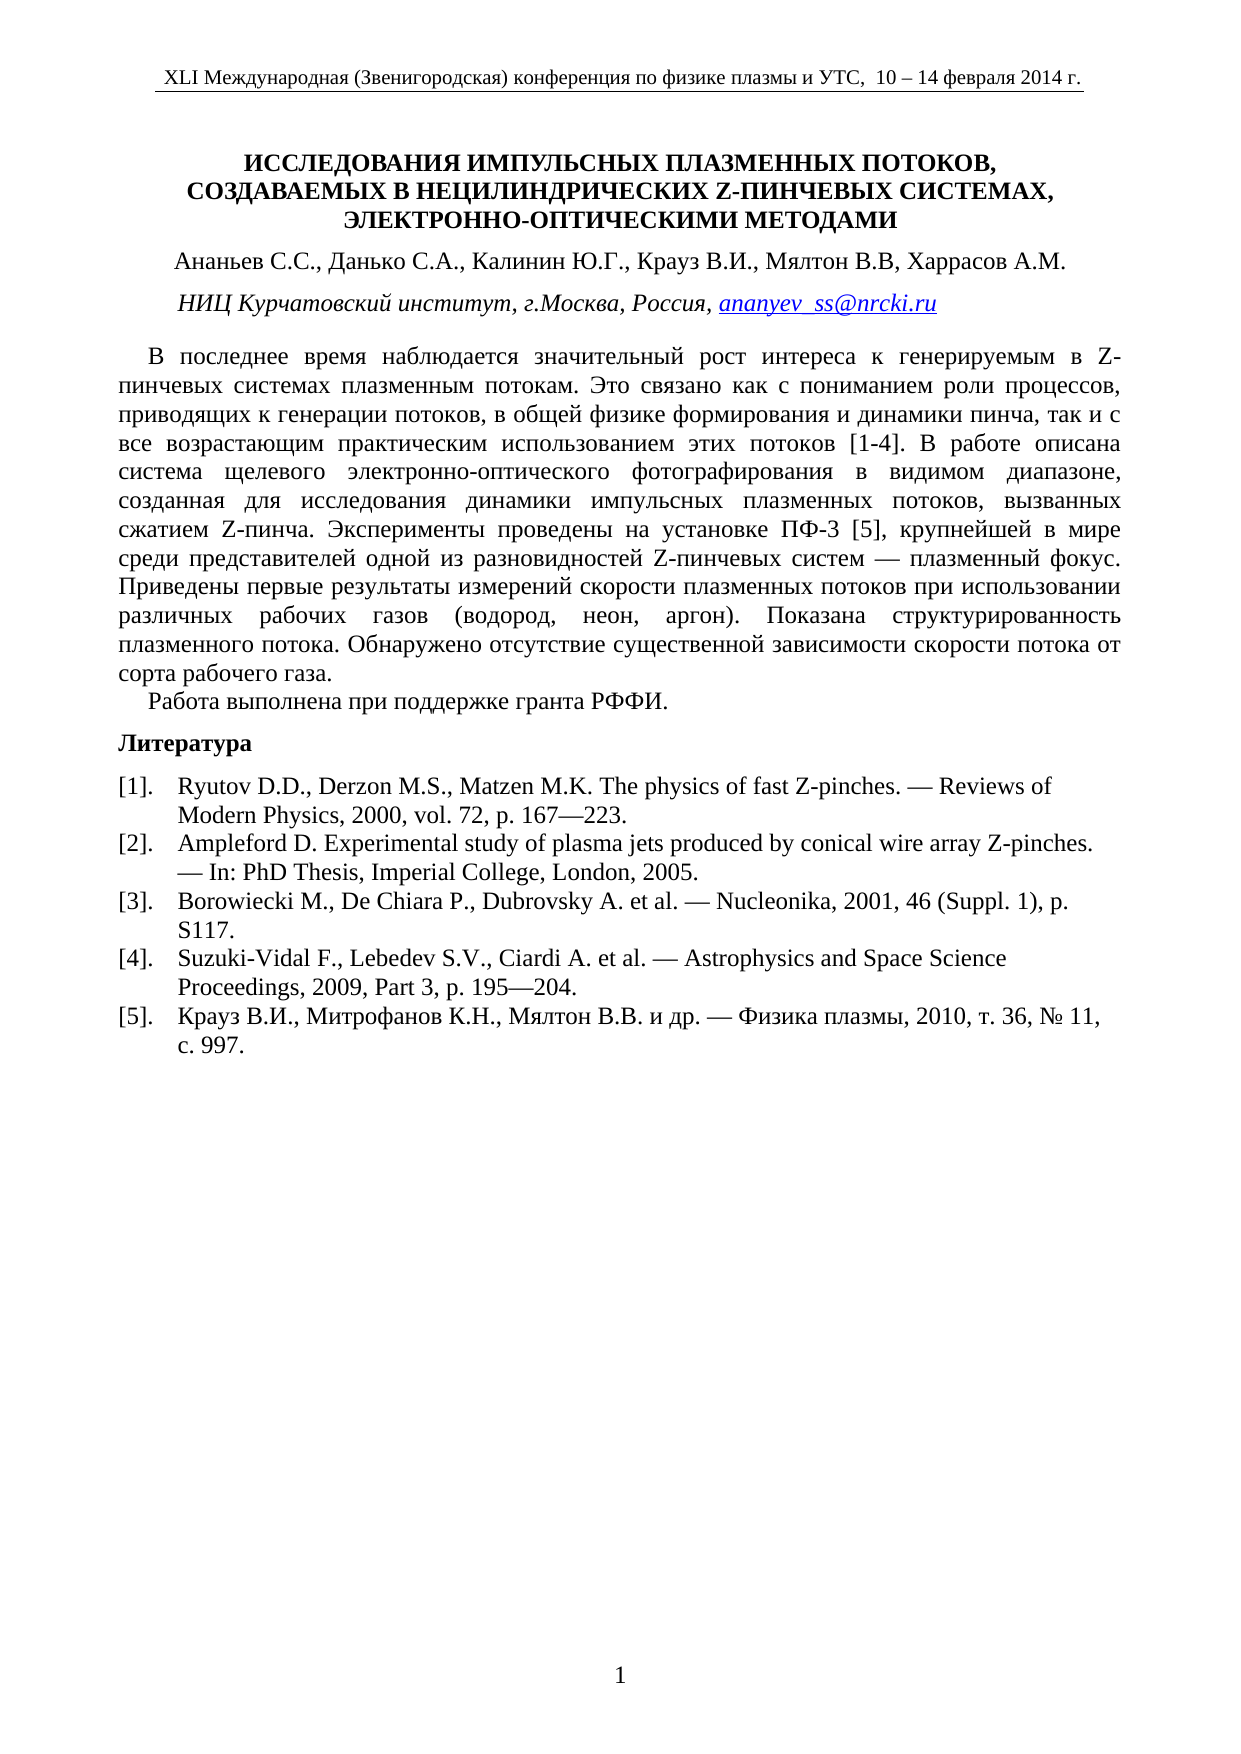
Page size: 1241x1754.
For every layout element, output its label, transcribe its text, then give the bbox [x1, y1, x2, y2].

text Suzuki-Vidal F., Lebedev S.V., Ciardi A. et al. — Astrophysics and Space Science Proceedings, 2009, Part 3, p. 195—204. [118, 943, 1122, 1001]
text Borowiecki M., De Chiara P., Dubrovsky A. et al. — Nucleonika, 2001, 46 (Suppl. 1), p. S117. [118, 886, 1122, 943]
text Ryutov D.D., Derzon M.S., Matzen M.K. The physics of fast Z-pinches. — Reviews of Modern Physics, 2000, vol. 72, p. 167—223. [118, 771, 1122, 828]
title ИССЛЕДОВАНИЯ ИМПУЛЬСНЫХ ПЛАЗМЕННЫХ ПОТОКОВ, СОЗДАВАЕМЫХ В НЕЦИЛИНДРИЧЕСКИХ Z-ПИНЧЕВЫХ СИСТЕМАХ, ЭЛЕКТРОННО-ОПТИЧЕСКИМИ МЕТОДАМИ [177, 148, 1063, 234]
text В последнее время наблюдается значительный рост интереса к генерируемым в Z-пинчевых системах плазменным потокам. Это связано как с пониманием роли процессов, приводящих к генерации потоков, в общей физике формирования и динамики пинча, так и с все возрастающим практическим использованием этих потоков [1-4]. В работе описана система щелевого электронно-оптического фотографирования в видимом диапазоне, созданная для исследования динамики импульсных плазменных потоков, вызванных сжатием Z-пинча. Эксперименты проведены на установке ПФ-3 [5], крупнейшей в мире среди представителей одной из разновидностей Z-пинчевых систем — плазменный фокус. Приведены первые результаты измерений скорости плазменных потоков при использовании различных рабочих газов (водород, неон, аргон). Показана структурированность плазменного потока. Обнаружено отсутствие существенной зависимости скорости потока от сорта рабочего газа. [118, 341, 1122, 686]
text НИЦ Курчатовский институт, г.Москва, Россия, ananyev_ss@nrcki.ru [177, 288, 1122, 316]
title Литература [118, 728, 1122, 756]
text Крауз В.И., Митрофанов К.Н., Мялтон В.В. и др. — Физика плазмы, 2010, т. 36, № 11, с. 997. [118, 1001, 1122, 1058]
text Ampleford D. Experimental study of plasma jets produced by conical wire array Z-pinches. — In: PhD Thesis, Imperial College, London, 2005. [118, 828, 1122, 886]
text Ананьев С.С., Данько С.А., Калинин Ю.Г., Крауз В.И., Мялтон В.В, Харрасов А.М. [159, 246, 1081, 275]
text Работа выполнена при поддержке гранта РФФИ. [118, 686, 1122, 715]
